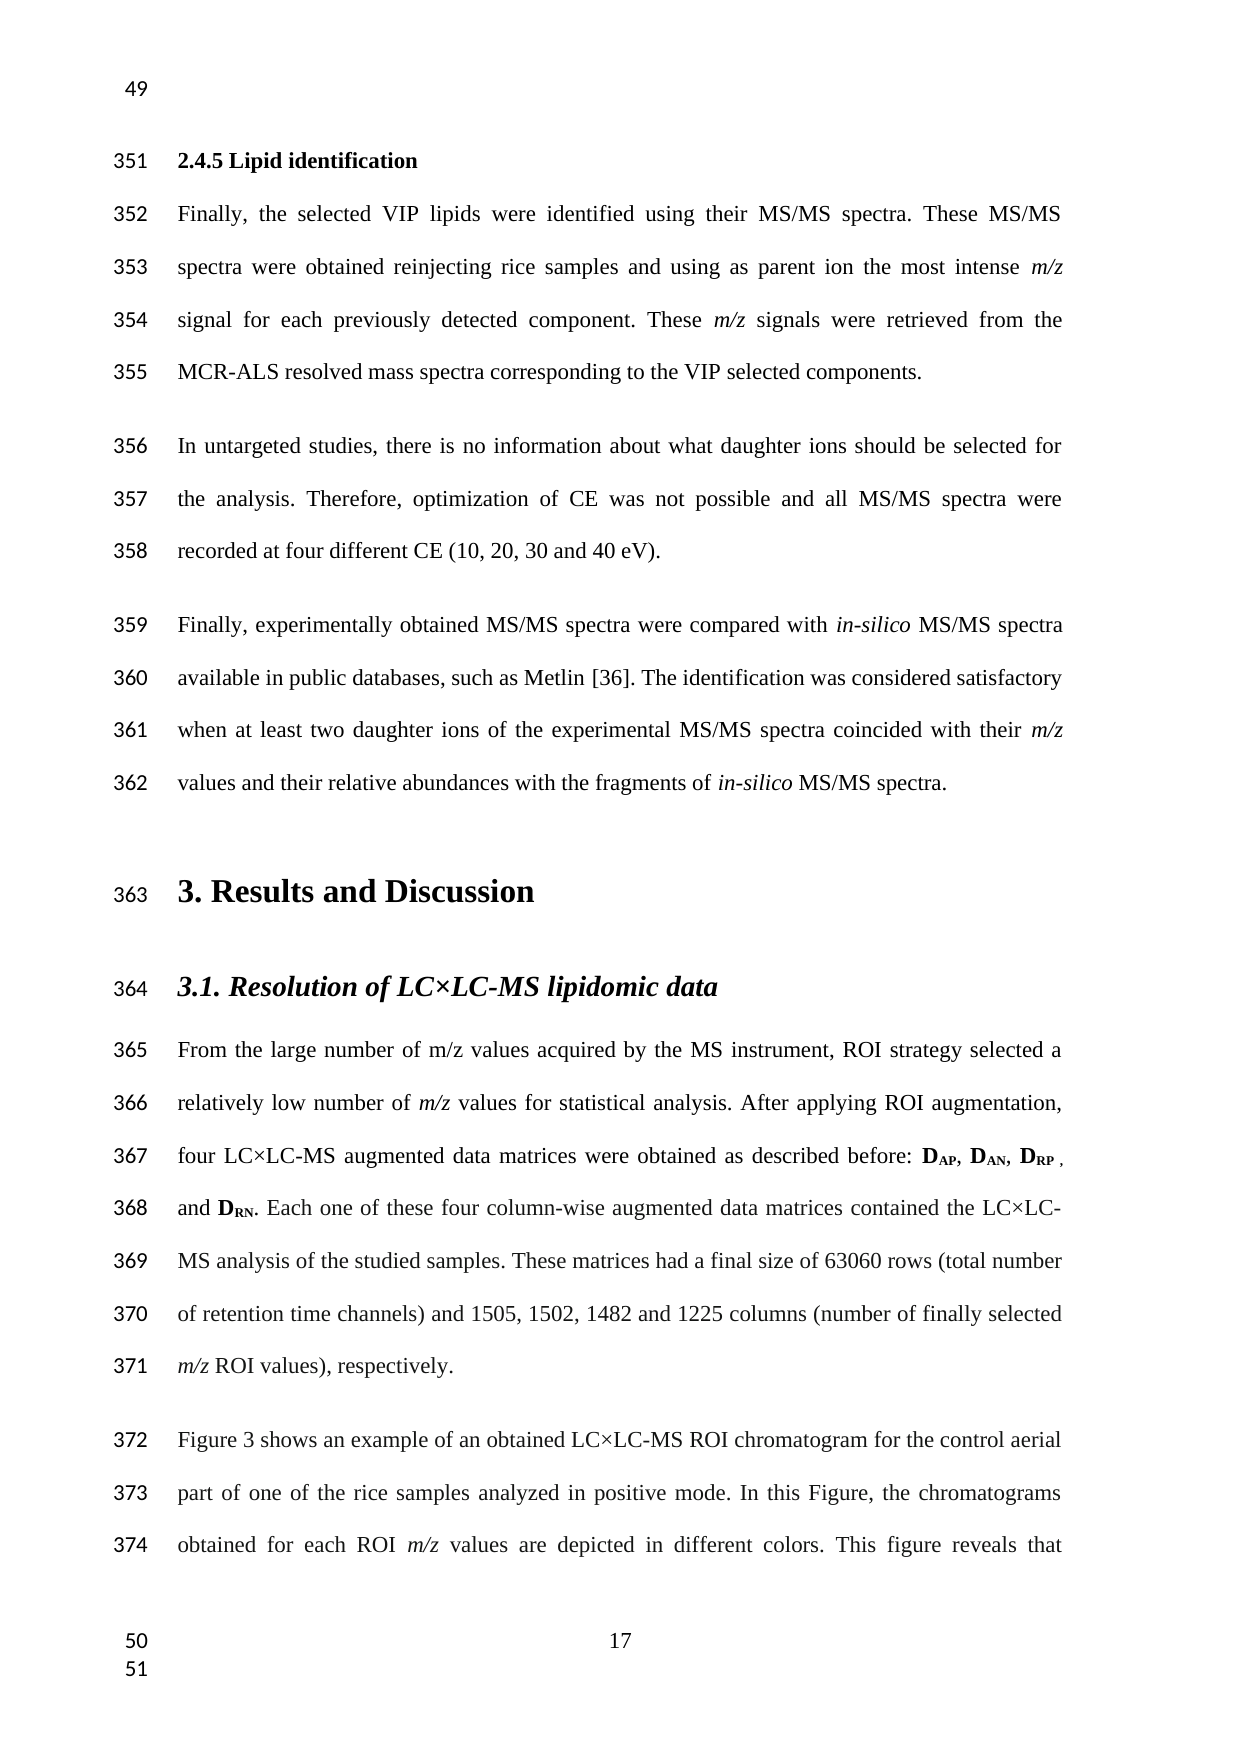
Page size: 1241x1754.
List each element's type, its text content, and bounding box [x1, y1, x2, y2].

text Finally, the selected VIP lipids were identified using their MS/MS spectra. These MS/MS spectra were obtained reinjecting rice samples and using as parent ion the most intense m/z signal for each previously detected component. These m/z signals were retrieved from the MCR-ALS resolved mass spectra corresponding to the VIP selected components. [177, 200, 1063, 385]
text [177, 1426, 1063, 1558]
subtitle 2.4.5 Lipid identification [177, 148, 1063, 174]
subtitle 3.1. Resolution of LC×LC-MS lipidomic data [177, 969, 1063, 1003]
subtitle 3. Results and Discussion [177, 872, 1063, 910]
text Finally, experimentally obtained MS/MS spectra were compared with in-silico MS/MS spectra available in public databases, such as Metlin [36]. The identification was considered satisfactory when at least two daughter ions of the experimental MS/MS spectra coincided with their m/z values and their relative abundances with the fragments of in-silico MS/MS spectra. [177, 611, 1063, 795]
text In untargeted studies, there is no information about what daughter ions should be selected for the analysis. Therefore, optimization of CE was not possible and all MS/MS spectra were recorded at four different CE (10, 20, 30 and 40 eV). [177, 432, 1063, 564]
text From the large number of m/z values acquired by the MS instrument, ROI strategy selected a relatively low number of m/z values for statistical analysis. After applying ROI augmentation, four LC×LC-MS augmented data matrices were obtained as described before: DAP, DAN, DRP , and DRN. Each one of these four column-wise augmented data matrices contained the LC×LC-MS analysis of the studied samples. These matrices had a final size of 63060 rows (total number of retention time channels) and 1505, 1502, 1482 and 1225 columns (number of finally selected m/z ROI values), respectively. [177, 1036, 1063, 1379]
